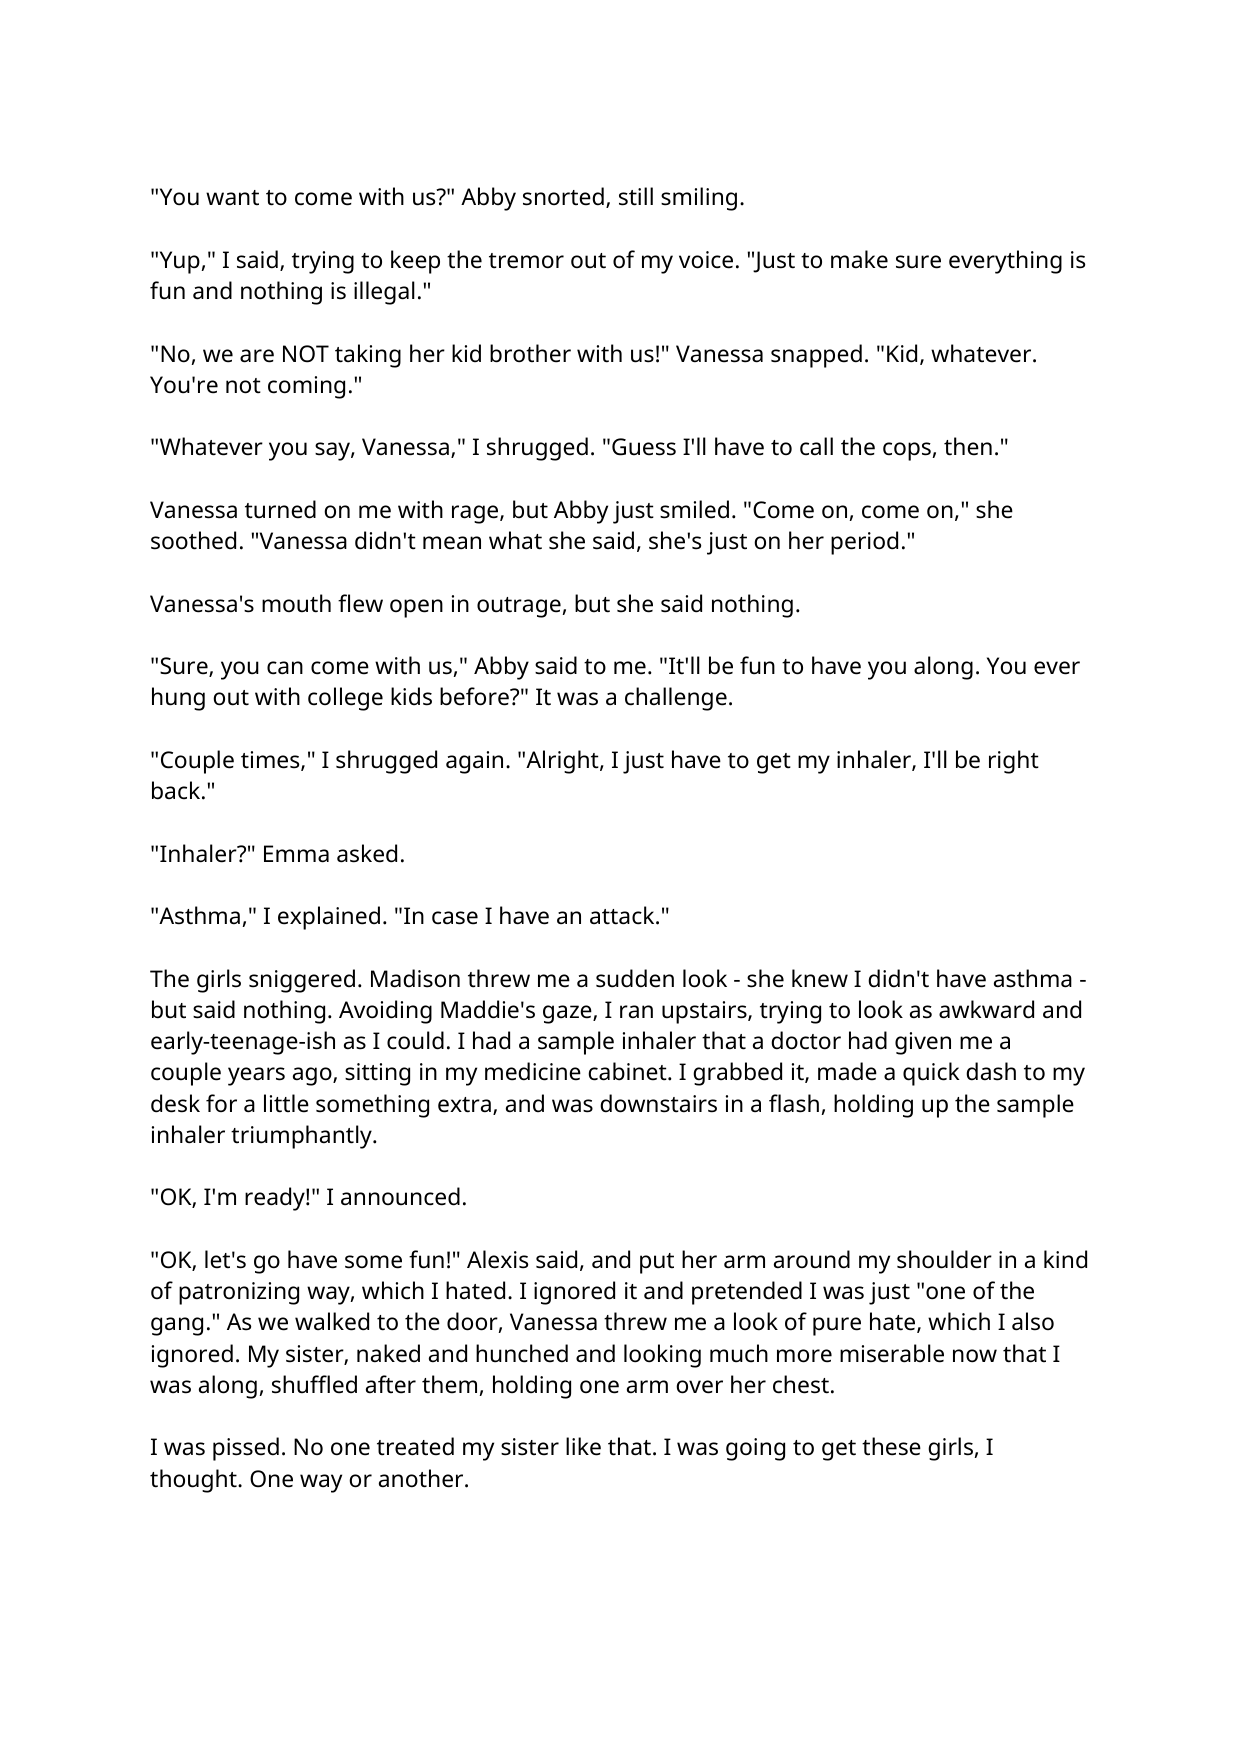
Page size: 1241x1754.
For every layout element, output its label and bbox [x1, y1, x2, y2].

text [150, 150, 1090, 1494]
